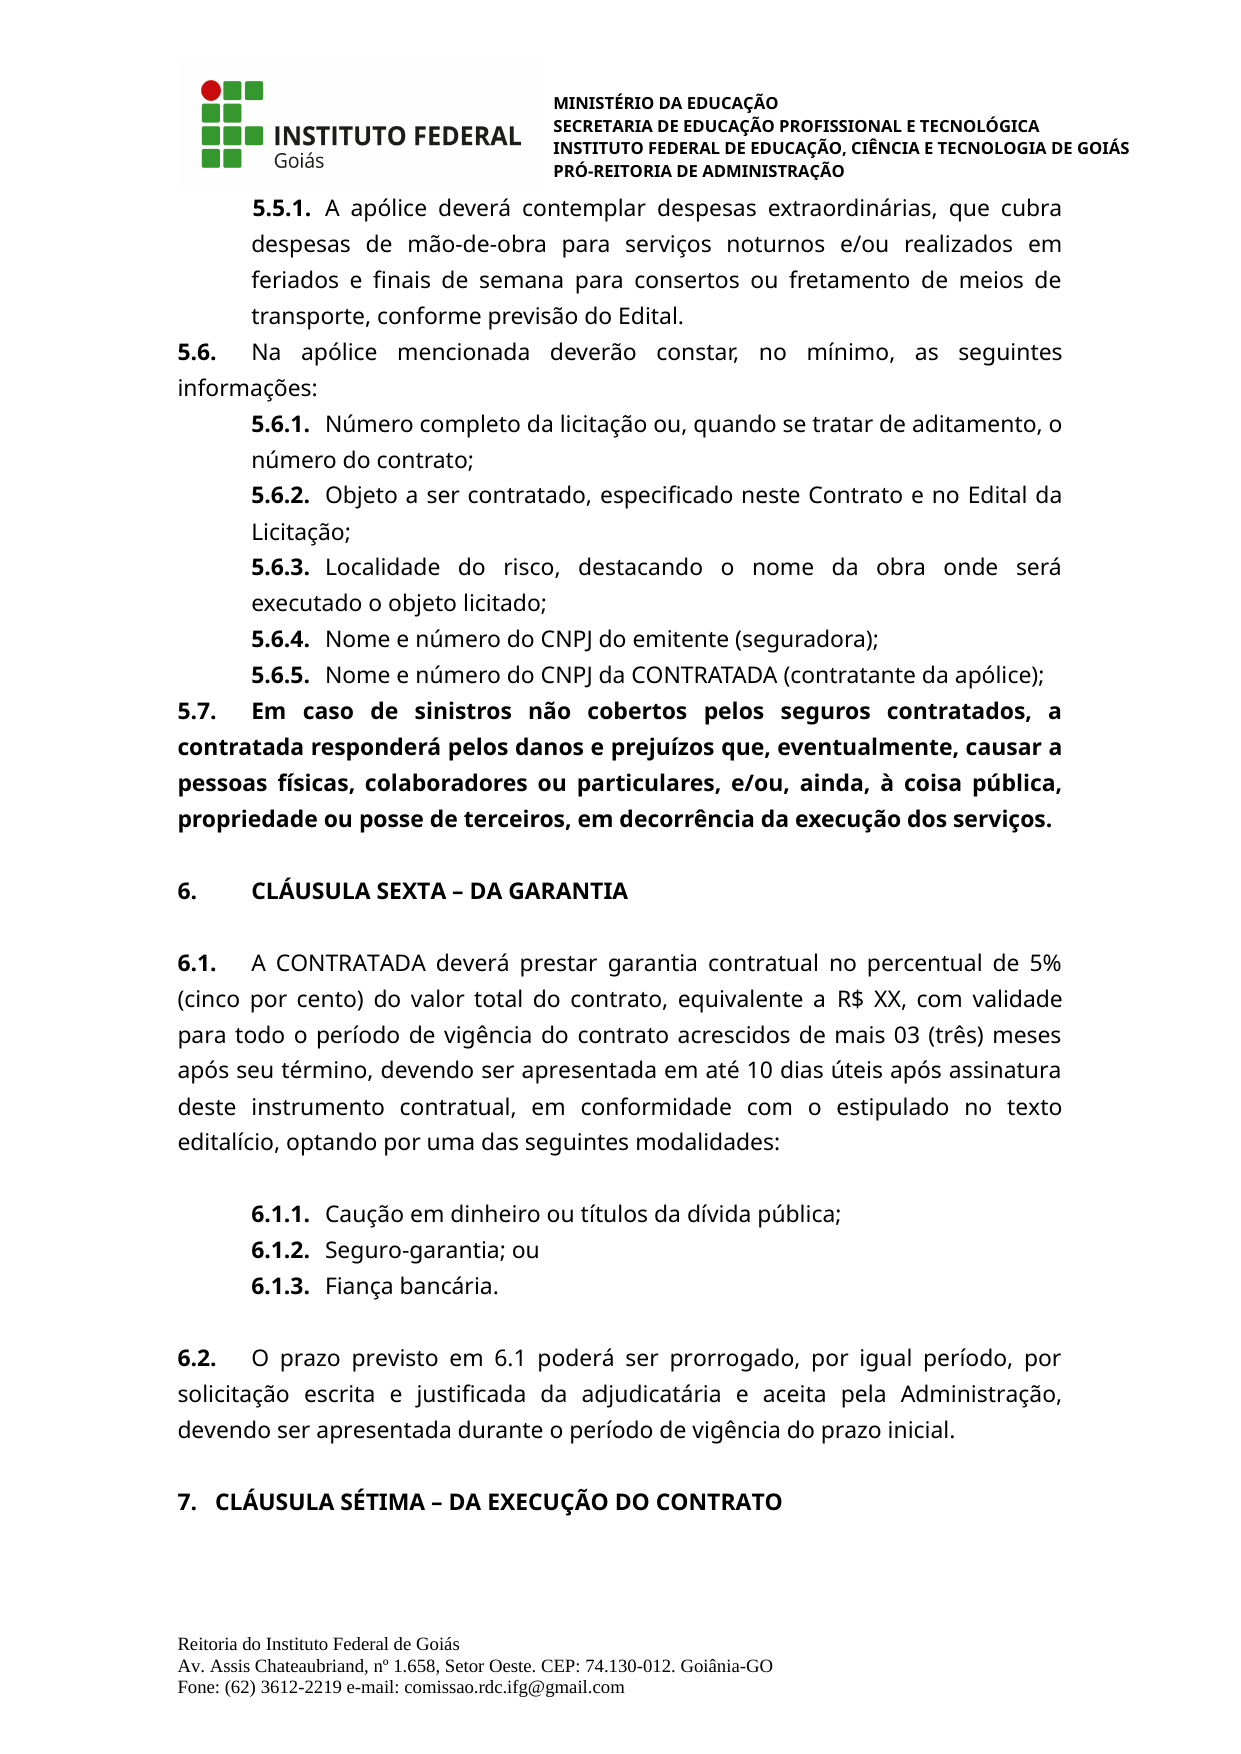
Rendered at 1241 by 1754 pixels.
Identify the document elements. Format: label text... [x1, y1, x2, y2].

list Em caso de sinistros não cobertos pelos seguros contratados, a contratada responderá pelos danos e prejuízos que, eventualmente, causar a pessoas físicas, colaboradores ou particulares, e/ou, ainda, à coisa pública, propriedade ou posse de terceiros, em decorrência da execução dos serviços. [177, 695, 1063, 834]
picture [177, 59, 545, 189]
list Caução em dinheiro ou títulos da dívida pública; [251, 1198, 1063, 1229]
list CLÁUSULA SÉTIMA – DA EXECUÇÃO DO CONTRATO [177, 1486, 1063, 1517]
list Fiança bancária. [251, 1270, 1063, 1301]
list A CONTRATADA deverá prestar garantia contratual no percentual de 5% (cinco por cento) do valor total do contrato, equivalente a R$ XX, com validade para todo o período de vigência do contrato acrescidos de mais 03 (três) meses após seu término, devendo ser apresentada em até 10 dias úteis após assinatura deste instrumento contratual, em conformidade com o estipulado no texto editalício, optando por uma das seguintes modalidades: [177, 947, 1063, 1158]
list A apólice deverá contemplar despesas extraordinárias, que cubra despesas de mão-de-obra para serviços noturnos e/ou realizados em feriados e finais de semana para consertos ou fretamento de meios de transporte, conforme previsão do Edital. [251, 192, 1063, 331]
list Número completo da licitação ou, quando se tratar de aditamento, o número do contrato; [251, 408, 1063, 475]
list Nome e número do CNPJ da CONTRATADA (contratante da apólice); [251, 659, 1063, 690]
list Nome e número do CNPJ do emitente (seguradora); [251, 623, 1063, 654]
list CLÁUSULA SEXTA – DA GARANTIA [177, 875, 1063, 906]
list Objeto a ser contratado, especificado neste Contrato e no Edital da Licitação; [251, 479, 1063, 547]
list O prazo previsto em 6.1 poderá ser prorrogado, por igual período, por solicitação escrita e justificada da adjudicatária e aceita pela Administração, devendo ser apresentada durante o período de vigência do prazo inicial. [177, 1342, 1063, 1445]
list Na apólice mencionada deverão constar, no mínimo, as seguintes informações: [177, 336, 1063, 403]
list Localidade do risco, destacando o nome da obra onde será executado o objeto licitado; [251, 551, 1063, 618]
list Seguro-garantia; ou [251, 1234, 1063, 1265]
